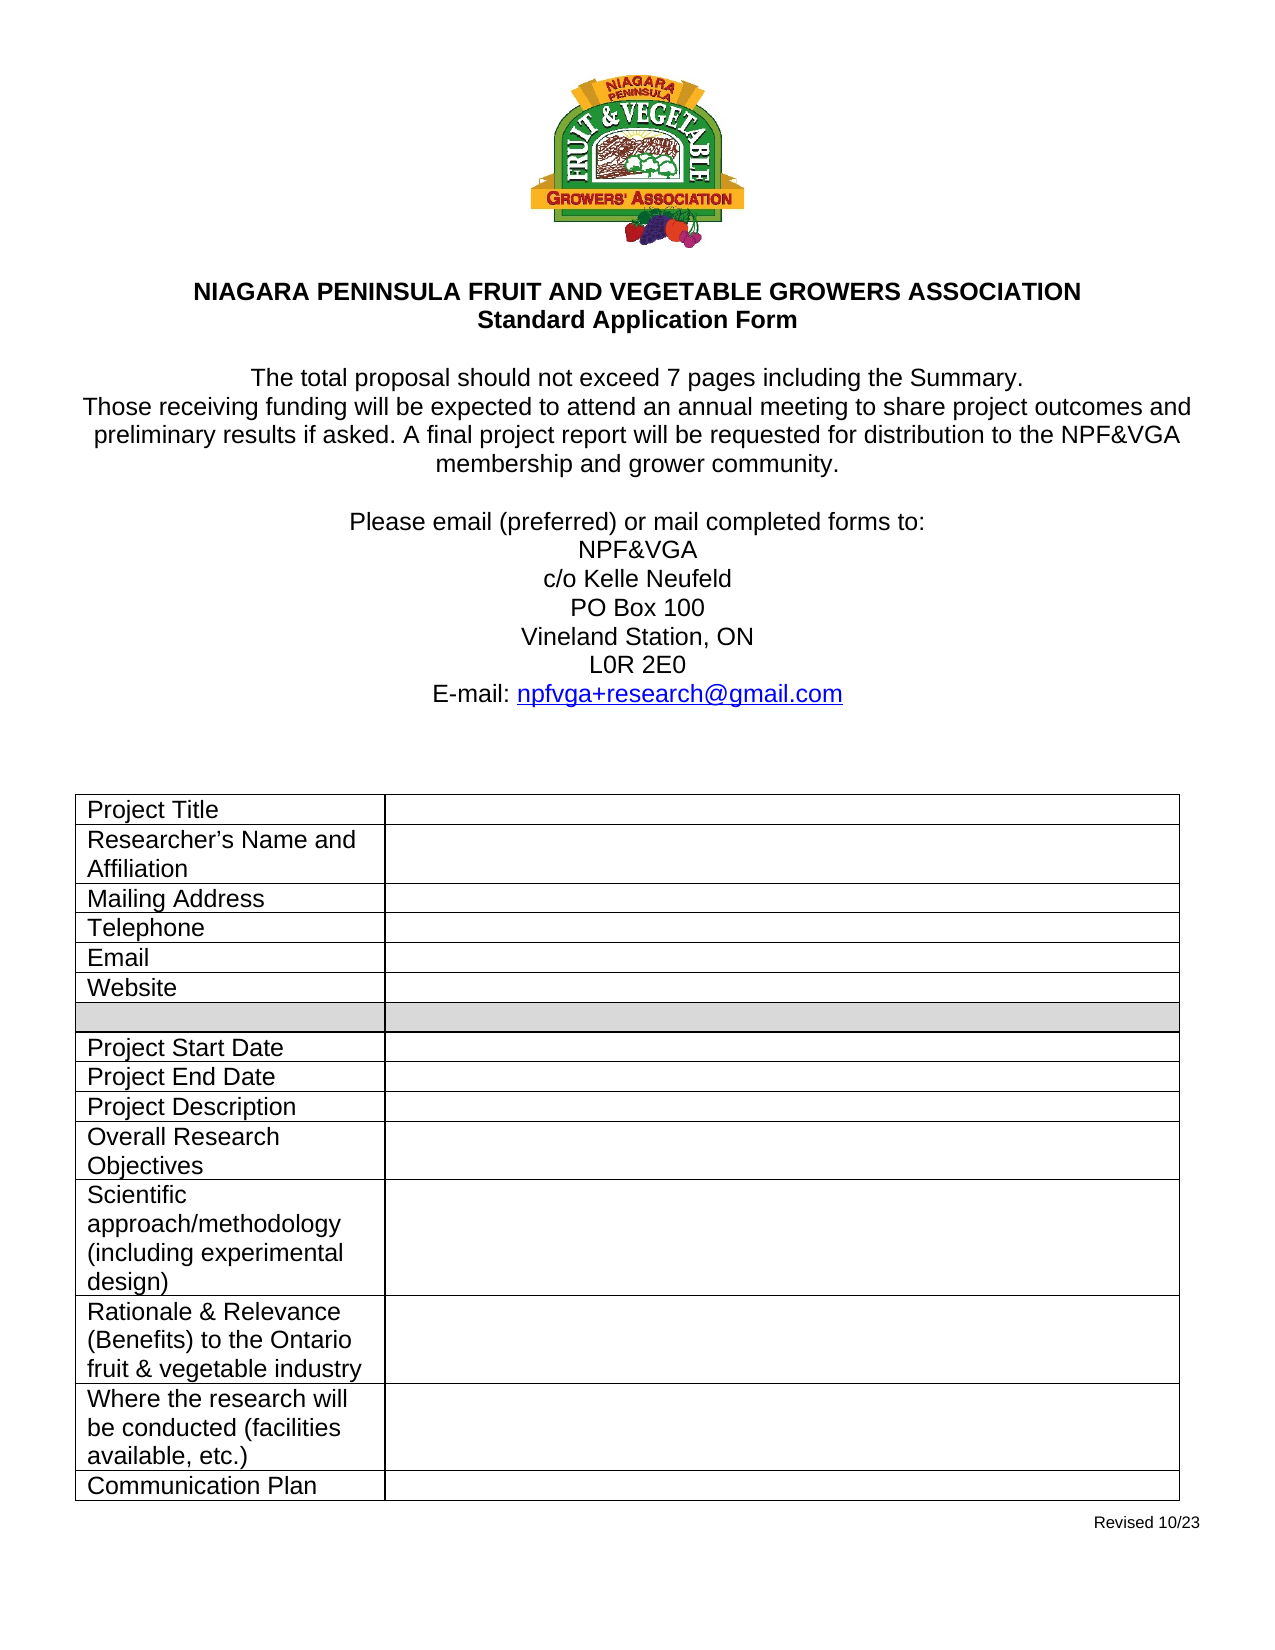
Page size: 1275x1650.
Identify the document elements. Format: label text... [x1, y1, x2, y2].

table_cell Email [76, 943, 384, 972]
table_cell [386, 884, 1179, 912]
text Those receiving funding will be expected to attend an annual meeting to share project outcomes and preliminary results if asked. A final project report will be requested for distribution to the NPF&VGA membership and grower community. [75, 392, 1200, 478]
table_cell Project Description [76, 1092, 384, 1121]
table_cell [386, 913, 1179, 942]
text L0R 2E0 [75, 650, 1200, 679]
table_cell [386, 1062, 1179, 1091]
table_cell [386, 1092, 1179, 1121]
table_cell [386, 825, 1179, 882]
table_cell [386, 1296, 1179, 1383]
text E-mail: npfvga+research@gmail.com [75, 679, 1200, 708]
table_cell Project End Date [76, 1062, 384, 1091]
text NIAGARA PENINSULA FRUIT AND VEGETABLE GROWERS ASSOCIATION [75, 277, 1200, 305]
table_cell Website [76, 973, 384, 1002]
table_cell [386, 1003, 1179, 1031]
table_cell Scientific approach/methodology (including experimental design) [76, 1180, 384, 1295]
table_cell [386, 1122, 1179, 1179]
text PO Box 100 [75, 593, 1200, 622]
table_cell [76, 1003, 384, 1031]
text Please email (preferred) or mail completed forms to: [75, 507, 1200, 535]
table_cell [386, 1033, 1179, 1061]
table_header [386, 795, 1179, 824]
table_cell [386, 973, 1179, 1002]
table_cell [386, 1471, 1179, 1500]
table_cell Telephone [76, 913, 384, 942]
table_cell Rationale & Relevance (Benefits) to the Ontario fruit & vegetable industry [76, 1296, 384, 1383]
table_cell [386, 1180, 1179, 1295]
table_cell Overall Research Objectives [76, 1122, 384, 1179]
table_cell Communication Plan [76, 1471, 384, 1500]
table_cell [386, 943, 1179, 972]
picture [530, 75, 745, 248]
table_cell Where the research will be conducted (facilities available, etc.) [76, 1384, 384, 1470]
table_header Project Title [76, 795, 384, 824]
text NPF&VGA [75, 535, 1200, 564]
table_cell [386, 1384, 1179, 1470]
table_cell Mailing Address [76, 884, 384, 912]
text Standard Application Form [75, 305, 1200, 334]
text The total proposal should not exceed 7 pages including the Summary. [75, 363, 1200, 392]
table_cell Project Start Date [76, 1033, 384, 1061]
text Vineland Station, ON [75, 622, 1200, 650]
text c/o Kelle Neufeld [75, 564, 1200, 593]
table_cell Researcher’s Name and Affiliation [76, 825, 384, 882]
